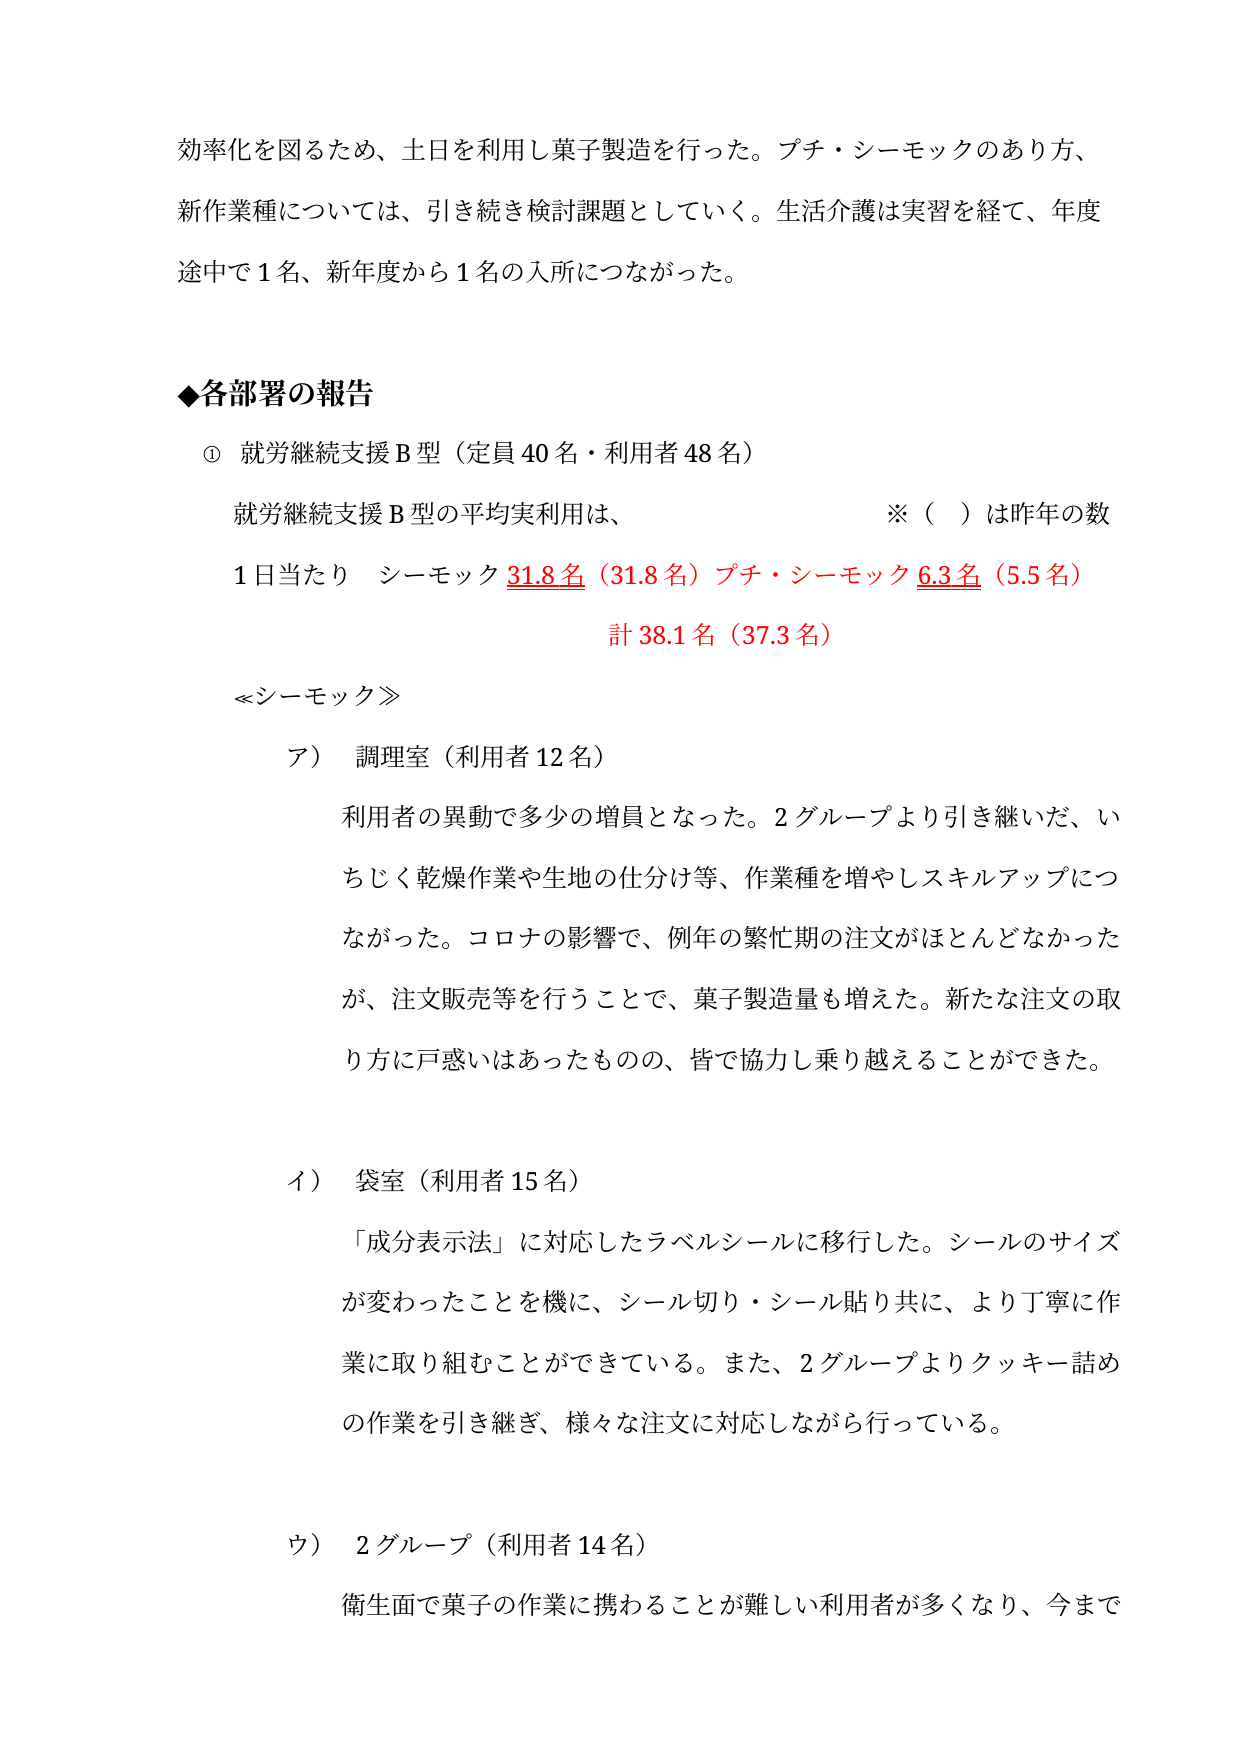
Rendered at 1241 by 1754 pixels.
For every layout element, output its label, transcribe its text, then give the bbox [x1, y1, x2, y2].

list 袋室（利用者15名） [285, 1149, 1122, 1210]
text 計38.1名（37.3名） [233, 604, 1122, 664]
text 「成分表示法」に対応したラベルシールに移行した。シールのサイズが変わったことを機に、シール切り・シール貼り共に、より丁寧に作業に取り組むことができている。また、2グループよりクッキー詰めの作業を引き継ぎ、様々な注文に対応しながら行っている。 [341, 1210, 1122, 1452]
text ≪シーモック≫ [233, 664, 1122, 725]
list 2グループ（利用者14名） [285, 1513, 1122, 1574]
text ◆各部署の報告 [177, 361, 1122, 422]
list 就労継続支援B型（定員40名・利用者48名） [202, 422, 1122, 482]
text 利用者の異動で多少の増員となった。2グループより引き継いだ、いちじく乾燥作業や生地の仕分け等、作業種を増やしスキルアップにつながった。コロナの影響で、例年の繁忙期の注文がほとんどなかったが、注文販売等を行うことで、菓子製造量も増えた。新たな注文の取り方に戸惑いはあったものの、皆で協力し乗り越えることができた。 [341, 786, 1122, 1089]
text 就労継続支援B型の平均実利用は、 ※（ ）は昨年の数 [233, 482, 1122, 543]
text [341, 1574, 1122, 1634]
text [177, 119, 1122, 301]
list 調理室（利用者12名） [285, 725, 1122, 786]
text 1日当たり シーモック31.8名（31.8名）プチ・シーモック6.3名（5.5名） [233, 543, 1122, 604]
